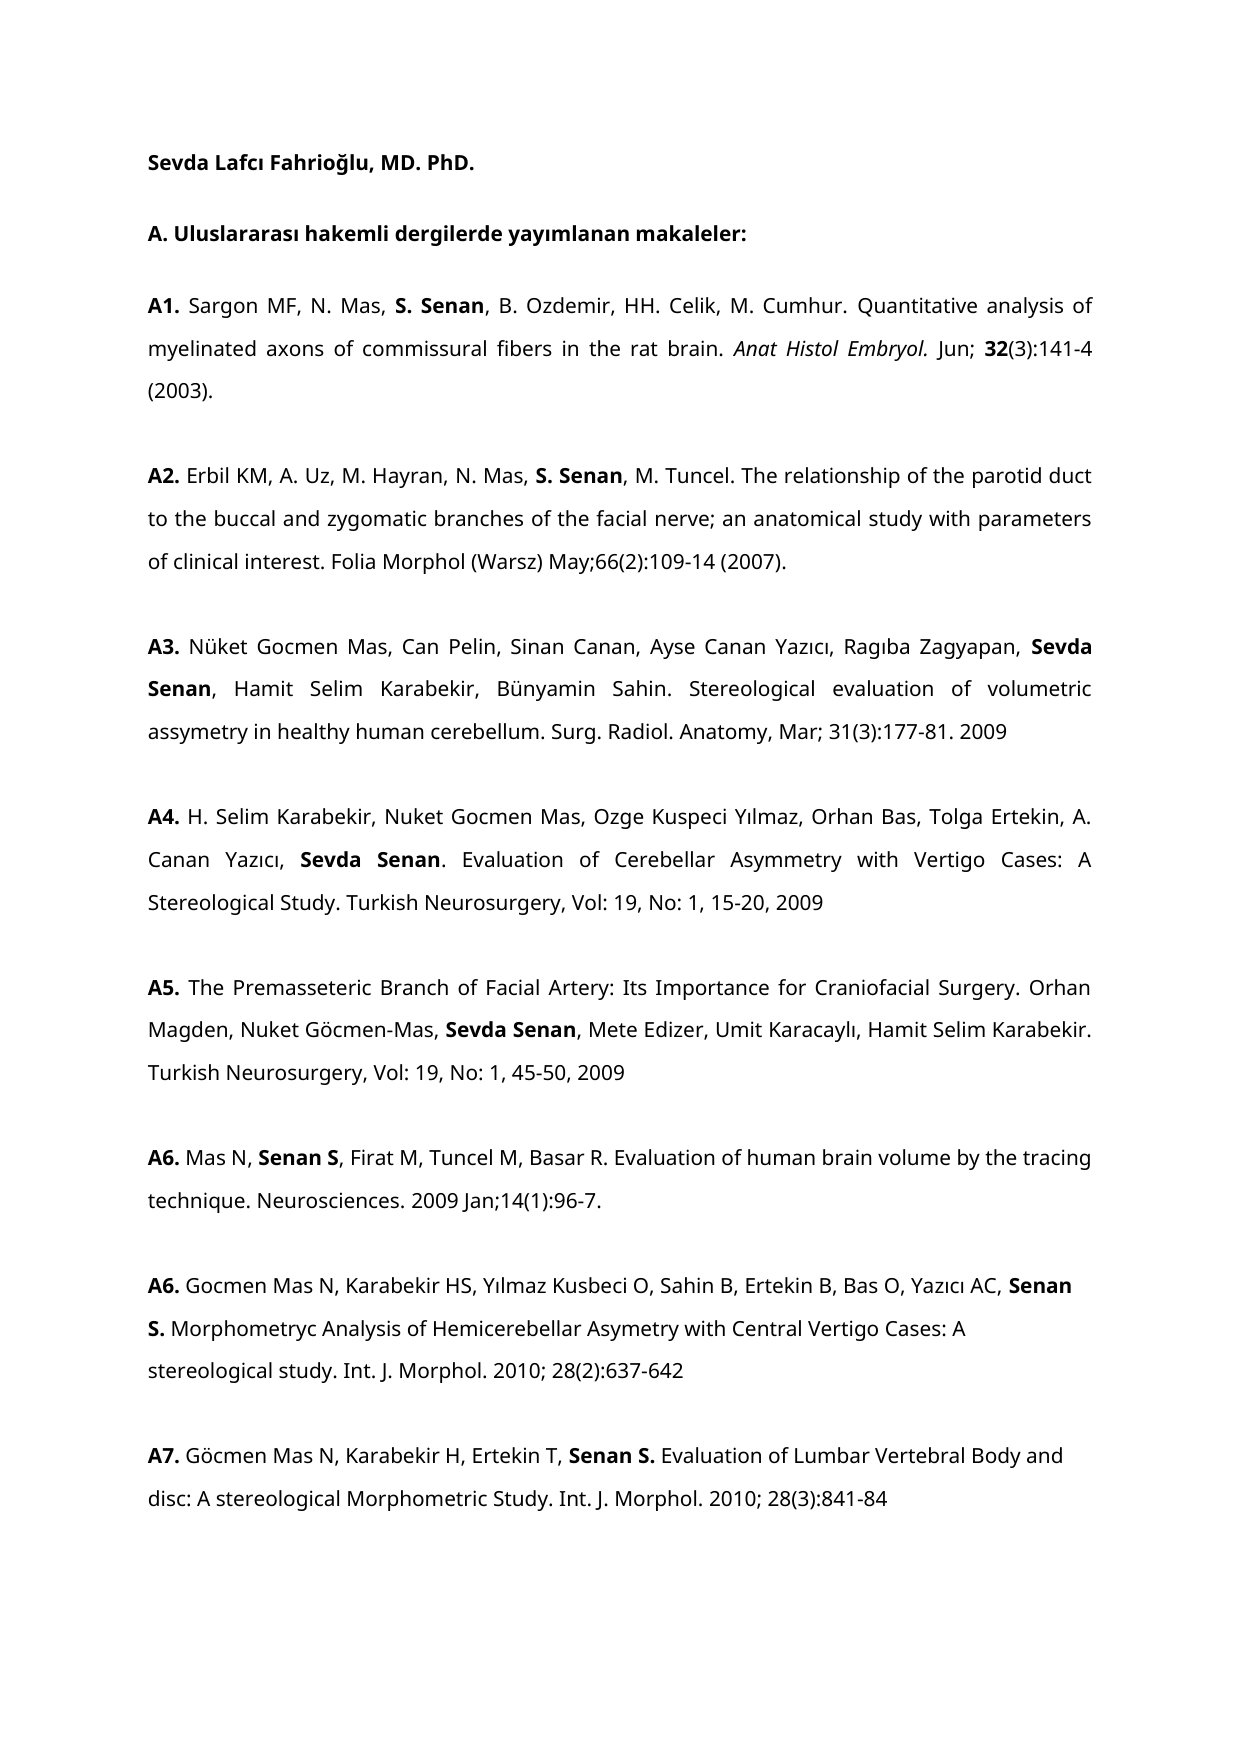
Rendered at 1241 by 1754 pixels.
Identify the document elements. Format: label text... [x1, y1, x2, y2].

text A6. Gocmen Mas N, Karabekir HS, Yılmaz Kusbeci O, Sahin B, Ertekin B, Bas O, Yazıcı AC, Senan S. Morphometryc Analysis of Hemicerebellar Asymetry with Central Vertigo Cases: A stereological study. Int. J. Morphol. 2010; 28(2):637-642 [148, 1271, 1093, 1385]
text Sevda Lafcı Fahrioğlu, MD. PhD. [148, 148, 1093, 176]
text A1. Sargon MF, N. Mas, S. Senan, B. Ozdemir, HH. Celik, M. Cumhur. Quantitative analysis of myelinated axons of commissural fibers in the rat brain. Anat Histol Embryol. Jun; 32(3):141-4 (2003). [148, 291, 1093, 405]
text A2. Erbil KM, A. Uz, M. Hayran, N. Mas, S. Senan, M. Tuncel. The relationship of the parotid duct to the buccal and zygomatic branches of the facial nerve; an anatomical study with parameters of clinical interest. Folia Morphol (Warsz) May;66(2):109-14 (2007). [148, 462, 1093, 575]
text A6. Mas N, Senan S, Firat M, Tuncel M, Basar R. Evaluation of human brain volume by the tracing technique. Neurosciences. 2009 Jan;14(1):96-7. [148, 1143, 1093, 1214]
text A4. H. Selim Karabekir, Nuket Gocmen Mas, Ozge Kuspeci Yılmaz, Orhan Bas, Tolga Ertekin, A. Canan Yazıcı, Sevda Senan. Evaluation of Cerebellar Asymmetry with Vertigo Cases: A Stereological Study. Turkish Neurosurgery, Vol: 19, No: 1, 15-20, 2009 [148, 802, 1093, 916]
text A7. Göcmen Mas N, Karabekir H, Ertekin T, Senan S. Evaluation of Lumbar Vertebral Body and disc: A stereological Morphometric Study. Int. J. Morphol. 2010; 28(3):841-84 [148, 1441, 1093, 1512]
text A3. Nüket Gocmen Mas, Can Pelin, Sinan Canan, Ayse Canan Yazıcı, Ragıba Zagyapan, Sevda Senan, Hamit Selim Karabekir, Bünyamin Sahin. Stereological evaluation of volumetric assymetry in healthy human cerebellum. Surg. Radiol. Anatomy, Mar; 31(3):177-81. 2009 [148, 632, 1093, 746]
text A. Uluslararası hakemli dergilerde yayımlanan makaleler: [148, 219, 1093, 248]
text A5. The Premasseteric Branch of Facial Artery: Its Importance for Craniofacial Surgery. Orhan Magden, Nuket Göcmen-Mas, Sevda Senan, Mete Edizer, Umit Karacaylı, Hamit Selim Karabekir. Turkish Neurosurgery, Vol: 19, No: 1, 45-50, 2009 [148, 973, 1093, 1086]
